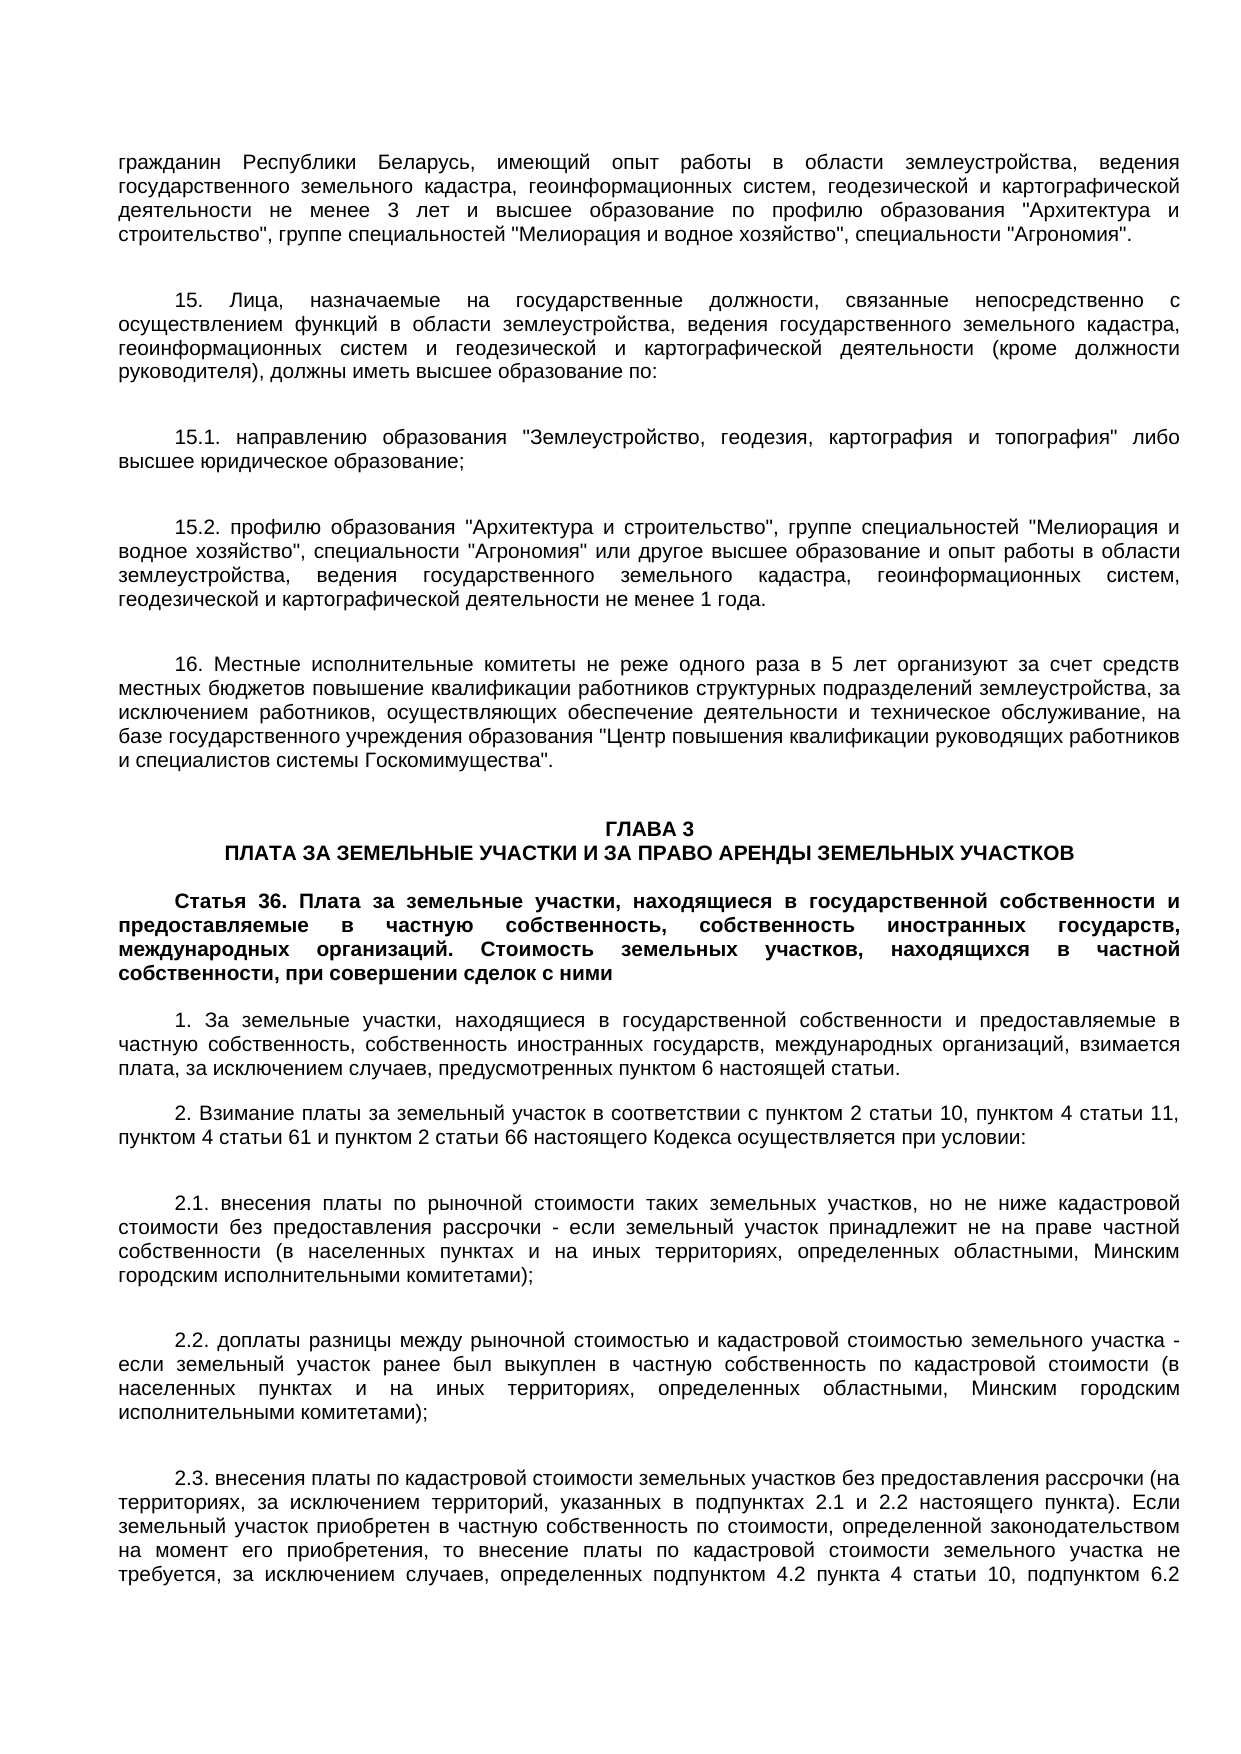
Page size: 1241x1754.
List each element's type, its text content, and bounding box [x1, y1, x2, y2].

text 15.2. профилю образования "Архитектура и строительство", группе специальностей "Мелиорация и водное хозяйство", специальности "Агрономия" или другое высшее образование и опыт работы в области землеустройства, ведения государственного земельного кадастра, геоинформационных систем, геодезической и картографической деятельности не менее 1 года. [118, 514, 1181, 610]
text 2. Взимание платы за земельный участок в соответствии с пунктом 2 статьи 10, пунктом 4 статьи 11, пунктом 4 статьи 61 и пунктом 2 статьи 66 настоящего Кодекса осуществляется при условии: [118, 1101, 1181, 1149]
text 15. Лица, назначаемые на государственные должности, связанные непосредственно с осуществлением функций в области землеустройства, ведения государственного земельного кадастра, геоинформационных систем и геодезической и картографической деятельности (кроме должности руководителя), должны иметь высшее образование по: [118, 287, 1181, 383]
text Статья 36. Плата за земельные участки, находящиеся в государственной собственности и предоставляемые в частную собственность, собственность иностранных государств, международных организаций. Стоимость земельных участков, находящихся в частной собственности, при совершении сделок с ними [118, 888, 1181, 984]
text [118, 1466, 1181, 1585]
text 2.2. доплаты разницы между рыночной стоимостью и кадастровой стоимостью земельного участка - если земельный участок ранее был выкуплен в частную собственность по кадастровой стоимости (в населенных пунктах и на иных территориях, определенных областными, Минским городским исполнительными комитетами); [118, 1328, 1181, 1424]
text 16. Местные исполнительные комитеты не реже одного раза в 5 лет организуют за счет средств местных бюджетов повышение квалификации работников структурных подразделений землеустройства, за исключением работников, осуществляющих обеспечение деятельности и техническое обслуживание, на базе государственного учреждения образования "Центр повышения квалификации руководящих работников и специалистов системы Госкомимущества". [118, 652, 1181, 772]
title ГЛАВА 3 [118, 817, 1181, 841]
title ПЛАТА ЗА ЗЕМЕЛЬНЫЕ УЧАСТКИ И ЗА ПРАВО АРЕНДЫ ЗЕМЕЛЬНЫХ УЧАСТКОВ [118, 841, 1181, 864]
text 15.1. направлению образования "Землеустройство, геодезия, картография и топография" либо высшее юридическое образование; [118, 425, 1181, 473]
text 2.1. внесения платы по рыночной стоимости таких земельных участков, но не ниже кадастровой стоимости без предоставления рассрочки - если земельный участок принадлежит не на праве частной собственности (в населенных пунктах и на иных территориях, определенных областными, Минским городским исполнительными комитетами); [118, 1191, 1181, 1286]
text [118, 150, 1181, 246]
text 1. За земельные участки, находящиеся в государственной собственности и предоставляемые в частную собственность, собственность иностранных государств, международных организаций, взимается плата, за исключением случаев, предусмотренных пунктом 6 настоящей статьи. [118, 1008, 1181, 1080]
